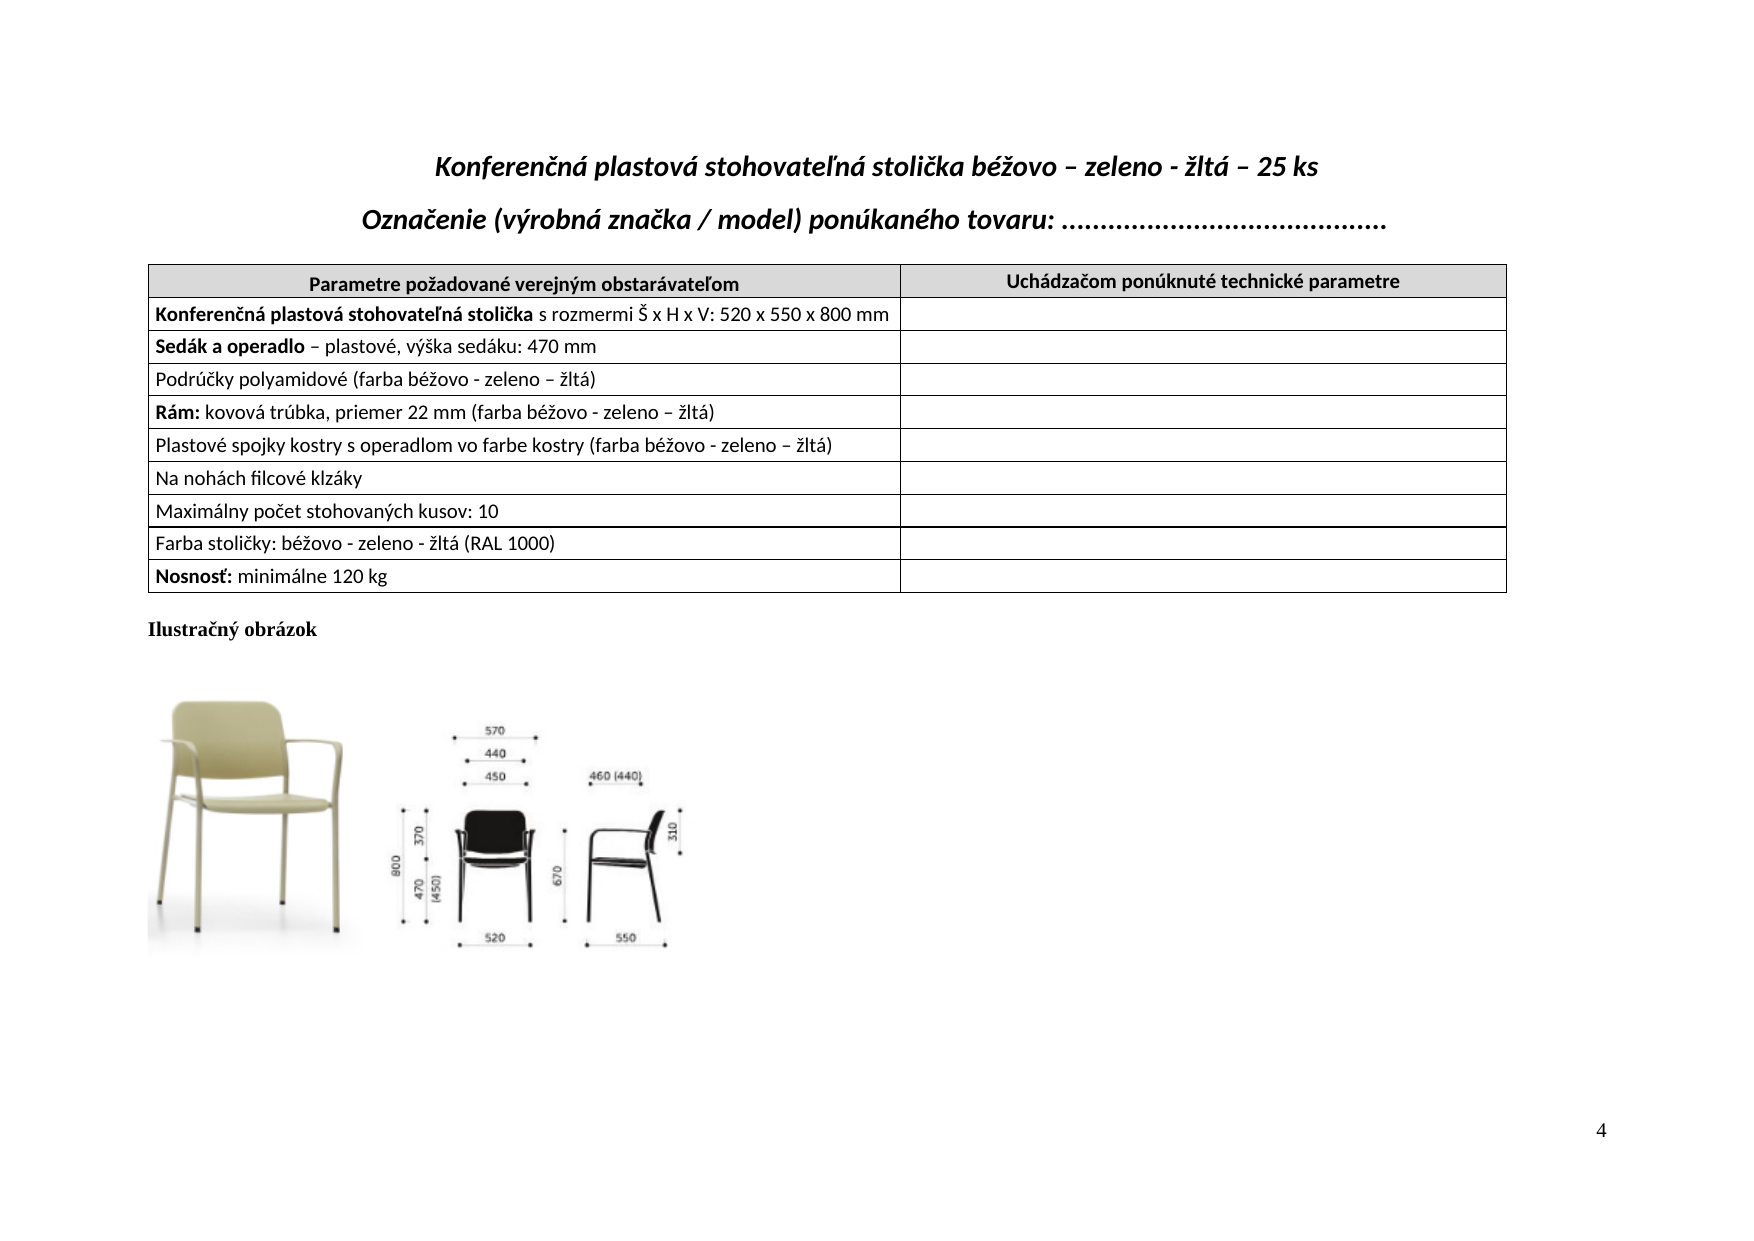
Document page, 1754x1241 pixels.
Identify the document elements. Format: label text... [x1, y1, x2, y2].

table_cell [901, 495, 1506, 526]
table_cell [901, 298, 1506, 329]
table_cell Rám: kovová trúbka, priemer 22 mm (farba béžovo - zeleno – žltá) [149, 396, 900, 428]
table_cell [901, 560, 1506, 592]
table_cell [901, 462, 1506, 494]
table_cell [901, 528, 1506, 559]
text Ilustračný obrázok [148, 617, 1606, 641]
table_cell Nosnosť: minimálne 120 kg [149, 560, 900, 592]
table_cell [901, 364, 1506, 395]
table_cell Podrúčky polyamidové (farba béžovo - zeleno – žltá) [149, 364, 900, 395]
table_cell [901, 429, 1506, 461]
table_cell [901, 396, 1506, 428]
table_cell Farba stoličky: béžovo - zeleno - žltá (RAL 1000) [149, 528, 900, 559]
table_header Parametre požadované verejným obstarávateľom [149, 265, 900, 297]
text Konferenčná plastová stohovateľná stolička béžovo – zeleno - žltá – 25 ks [148, 148, 1606, 183]
table_cell [901, 331, 1506, 362]
picture [369, 713, 698, 958]
text Označenie (výrobná značka / model) ponúkaného tovaru: .......................................... [148, 201, 1606, 236]
picture [147, 643, 364, 958]
table_cell Konferenčná plastová stohovateľná stolička s rozmermi Š x H x V: 520 x 550 x 800 mm [149, 298, 900, 329]
table_cell Sedák a operadlo – plastové, výška sedáku: 470 mm [149, 331, 900, 362]
table_cell Plastové spojky kostry s operadlom vo farbe kostry (farba béžovo - zeleno – žltá) [149, 429, 900, 461]
table_header Uchádzačom ponúknuté technické parametre [901, 265, 1506, 297]
table_cell Maximálny počet stohovaných kusov: 10 [149, 495, 900, 526]
table_cell Na nohách filcové klzáky [149, 462, 900, 494]
